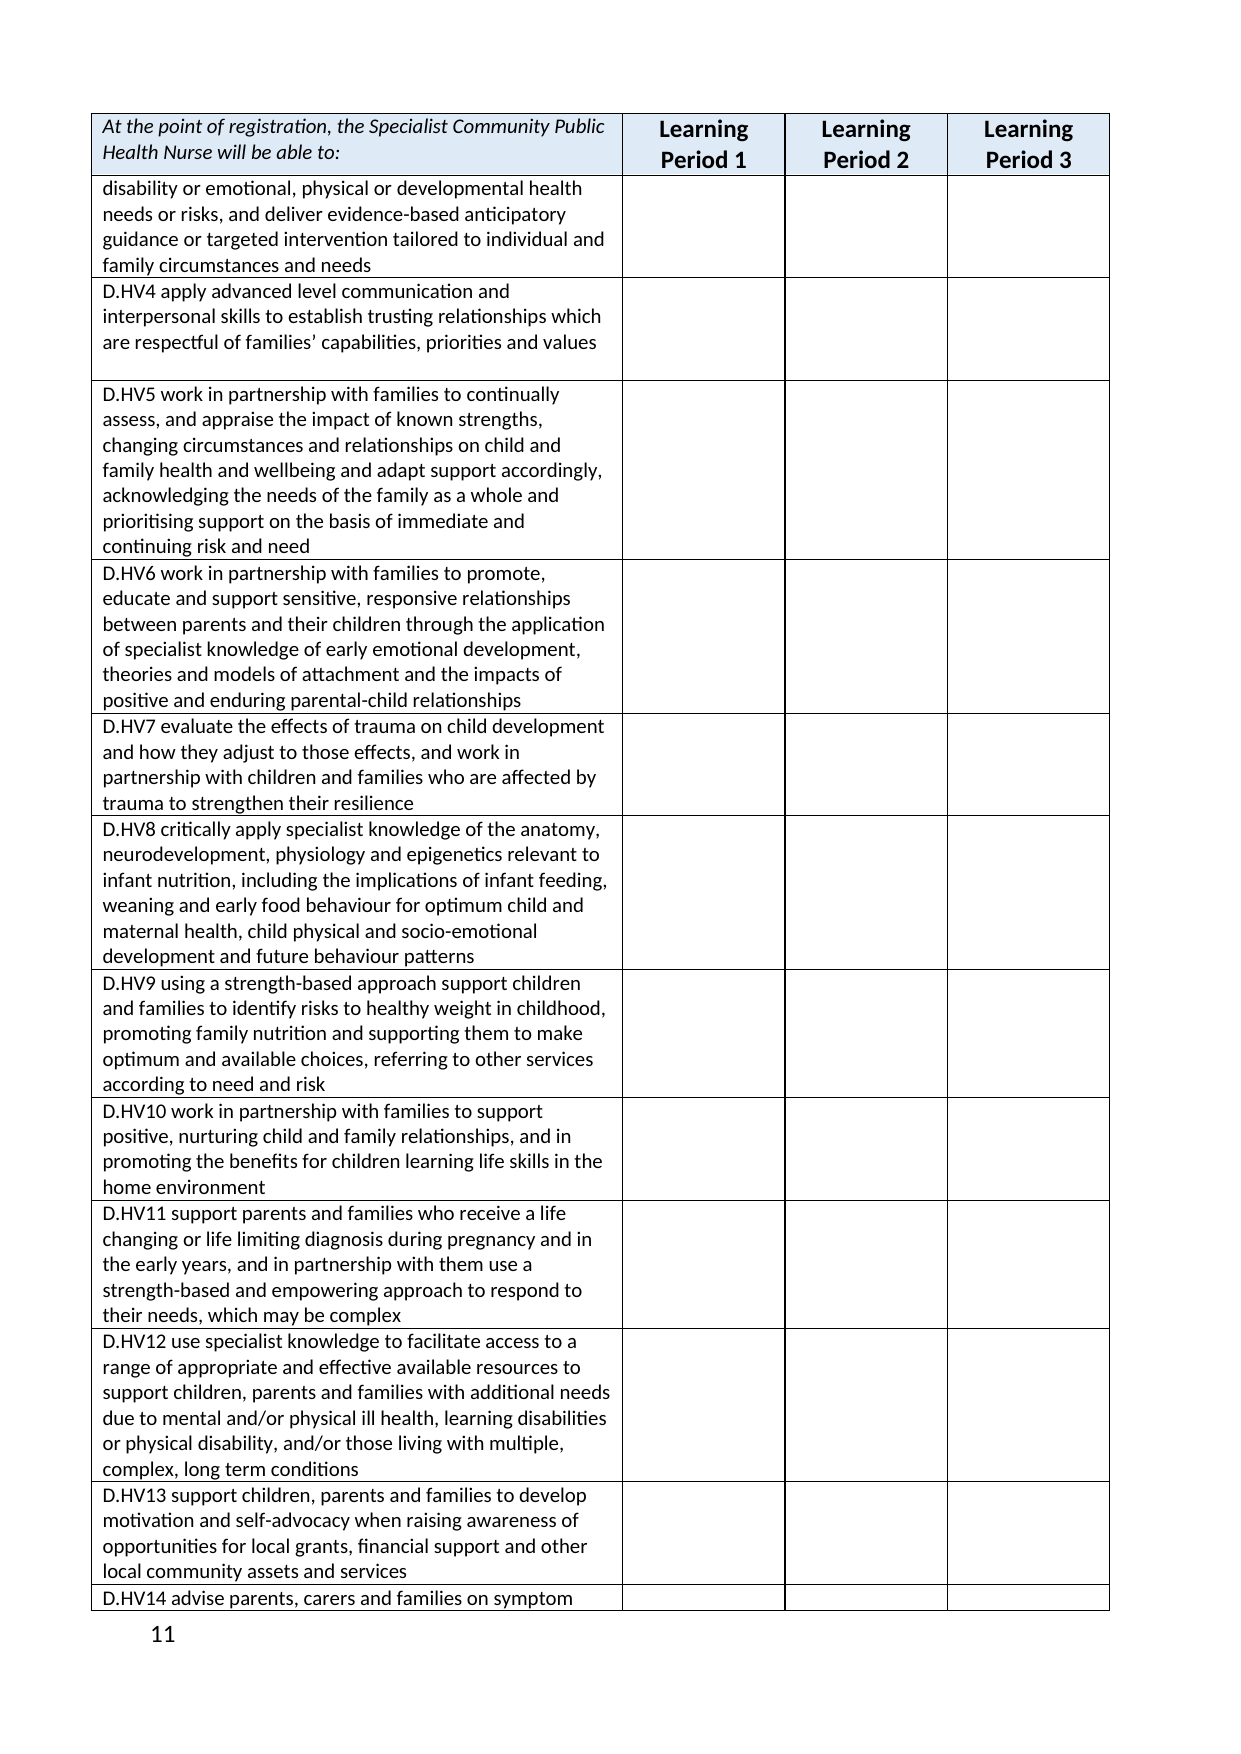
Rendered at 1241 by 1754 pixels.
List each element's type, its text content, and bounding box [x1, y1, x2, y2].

table_cell [948, 278, 1109, 380]
table_cell [623, 1329, 784, 1481]
table_cell [786, 1585, 947, 1610]
table_cell D.HV4 apply advanced level communication and interpersonal skills to establish trusting relationships which are respectful of families’ capabilities, priorities and values [92, 278, 622, 380]
table_cell [786, 816, 947, 969]
table_cell D.HV6 work in partnership with families to promote, educate and support sensitive, responsive relationships between parents and their children through the application of specialist knowledge of early emotional development, theories and models of attachment and the impacts of positive and enduring parental-child relationships [92, 560, 622, 712]
table_cell D.HV9 using a strength-based approach support children and families to identify risks to healthy weight in childhood, promoting family nutrition and supporting them to make optimum and available choices, referring to other services according to need and risk [92, 970, 622, 1097]
table_cell [786, 381, 947, 559]
table_cell [948, 560, 1109, 712]
table_cell [948, 1482, 1109, 1584]
table_cell [623, 381, 784, 559]
table_cell [623, 714, 784, 815]
table_cell [948, 1329, 1109, 1481]
table_cell [786, 1098, 947, 1199]
table_cell D.HV8 critically apply specialist knowledge of the anatomy, neurodevelopment, physiology and epigenetics relevant to infant nutrition, including the implications of infant feeding, weaning and early food behaviour for optimum child and maternal health, child physical and socio-emotional development and future behaviour patterns [92, 816, 622, 969]
table_cell [786, 278, 947, 380]
table_cell [786, 714, 947, 815]
table_cell [623, 176, 784, 277]
table_cell D.HV11 support parents and families who receive a life changing or life limiting diagnosis during pregnancy and in the early years, and in partnership with them use a strength-based and empowering approach to respond to their needs, which may be complex [92, 1201, 622, 1328]
table_cell [786, 1329, 947, 1481]
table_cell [92, 1585, 622, 1610]
table_cell [623, 1098, 784, 1199]
table_cell D.HV13 support children, parents and families to develop motivation and self-advocacy when raising awareness of opportunities for local grants, financial support and other local community assets and services [92, 1482, 622, 1584]
table_cell [623, 1585, 784, 1610]
table_cell [623, 278, 784, 380]
table_cell [786, 176, 947, 277]
table_cell [623, 560, 784, 712]
table_cell [948, 1201, 1109, 1328]
table_header Learning Period 1 [623, 114, 784, 174]
table_cell [786, 1482, 947, 1584]
table_cell [786, 970, 947, 1097]
table_cell [948, 714, 1109, 815]
table_cell D.HV12 use specialist knowledge to facilitate access to a range of appropriate and effective available resources to support children, parents and families with additional needs due to mental and/or physical ill health, learning disabilities or physical disability, and/or those living with multiple, complex, long term conditions [92, 1329, 622, 1481]
table_cell [623, 816, 784, 969]
table_cell [948, 1585, 1109, 1610]
table_cell D.HV7 evaluate the effects of trauma on child development and how they adjust to those effects, and work in partnership with children and families who are affected by trauma to strengthen their resilience [92, 714, 622, 815]
table_cell [623, 1482, 784, 1584]
table_cell [948, 176, 1109, 277]
table_cell [948, 816, 1109, 969]
table_cell [948, 1098, 1109, 1199]
table_cell D.HV10 work in partnership with families to support positive, nurturing child and family relationships, and in promoting the benefits for children learning life skills in the home environment [92, 1098, 622, 1199]
table_cell [786, 1201, 947, 1328]
table_header Learning Period 3 [948, 114, 1109, 174]
table_cell [948, 381, 1109, 559]
table_header At the point of registration, the Specialist Community Public Health Nurse will be able to: [92, 114, 622, 174]
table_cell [92, 176, 622, 277]
table_cell [948, 970, 1109, 1097]
table_cell D.HV5 work in partnership with families to continually assess, and appraise the impact of known strengths, changing circumstances and relationships on child and family health and wellbeing and adapt support accordingly, acknowledging the needs of the family as a whole and prioritising support on the basis of immediate and continuing risk and need [92, 381, 622, 559]
table_cell [786, 560, 947, 712]
table_header Learning Period 2 [786, 114, 947, 174]
table_cell [623, 970, 784, 1097]
table_cell [623, 1201, 784, 1328]
